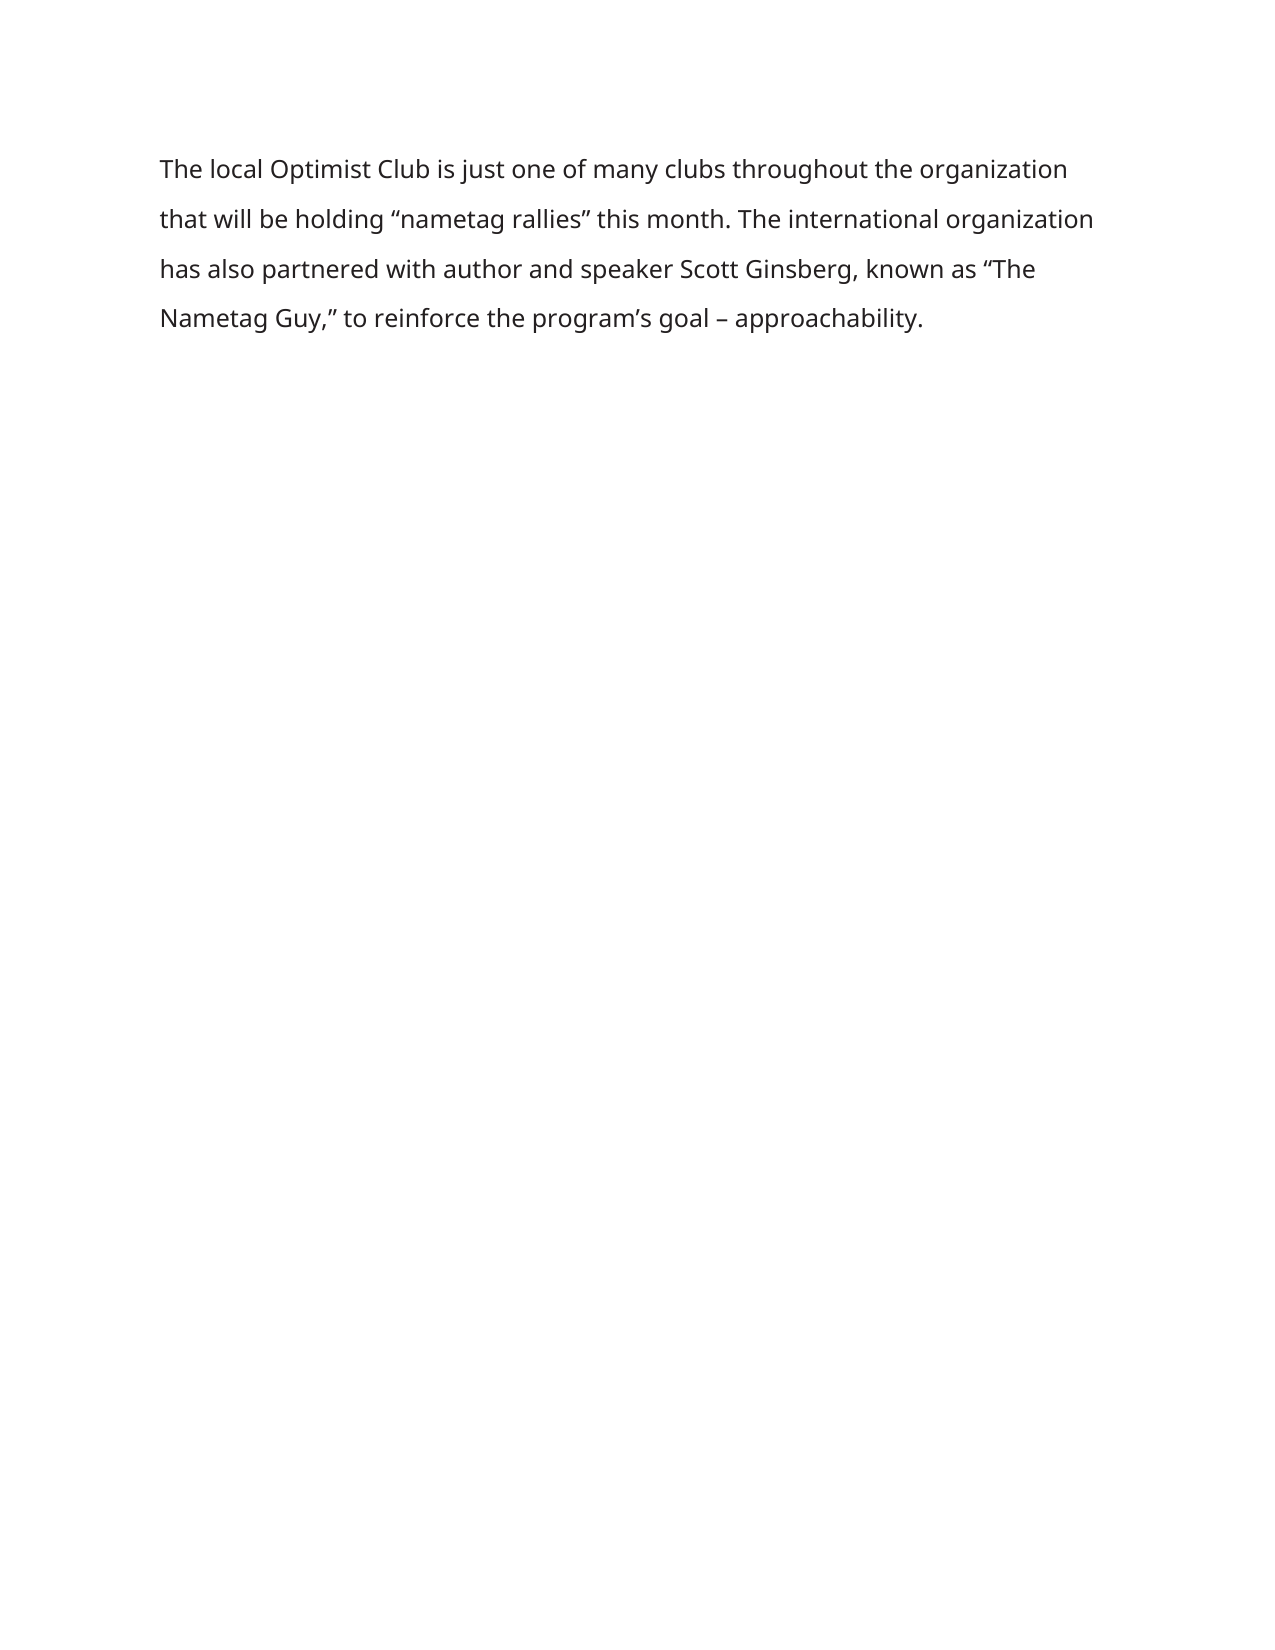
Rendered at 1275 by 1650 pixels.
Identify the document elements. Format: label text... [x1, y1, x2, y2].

text The local Optimist Club is just one of many clubs throughout the organization that will be holding “nametag rallies” this month. The international organization has also partnered with author and speaker Scott Ginsberg, known as “The Nametag Guy,” to reinforce the program’s goal – approachability. [159, 152, 1116, 335]
